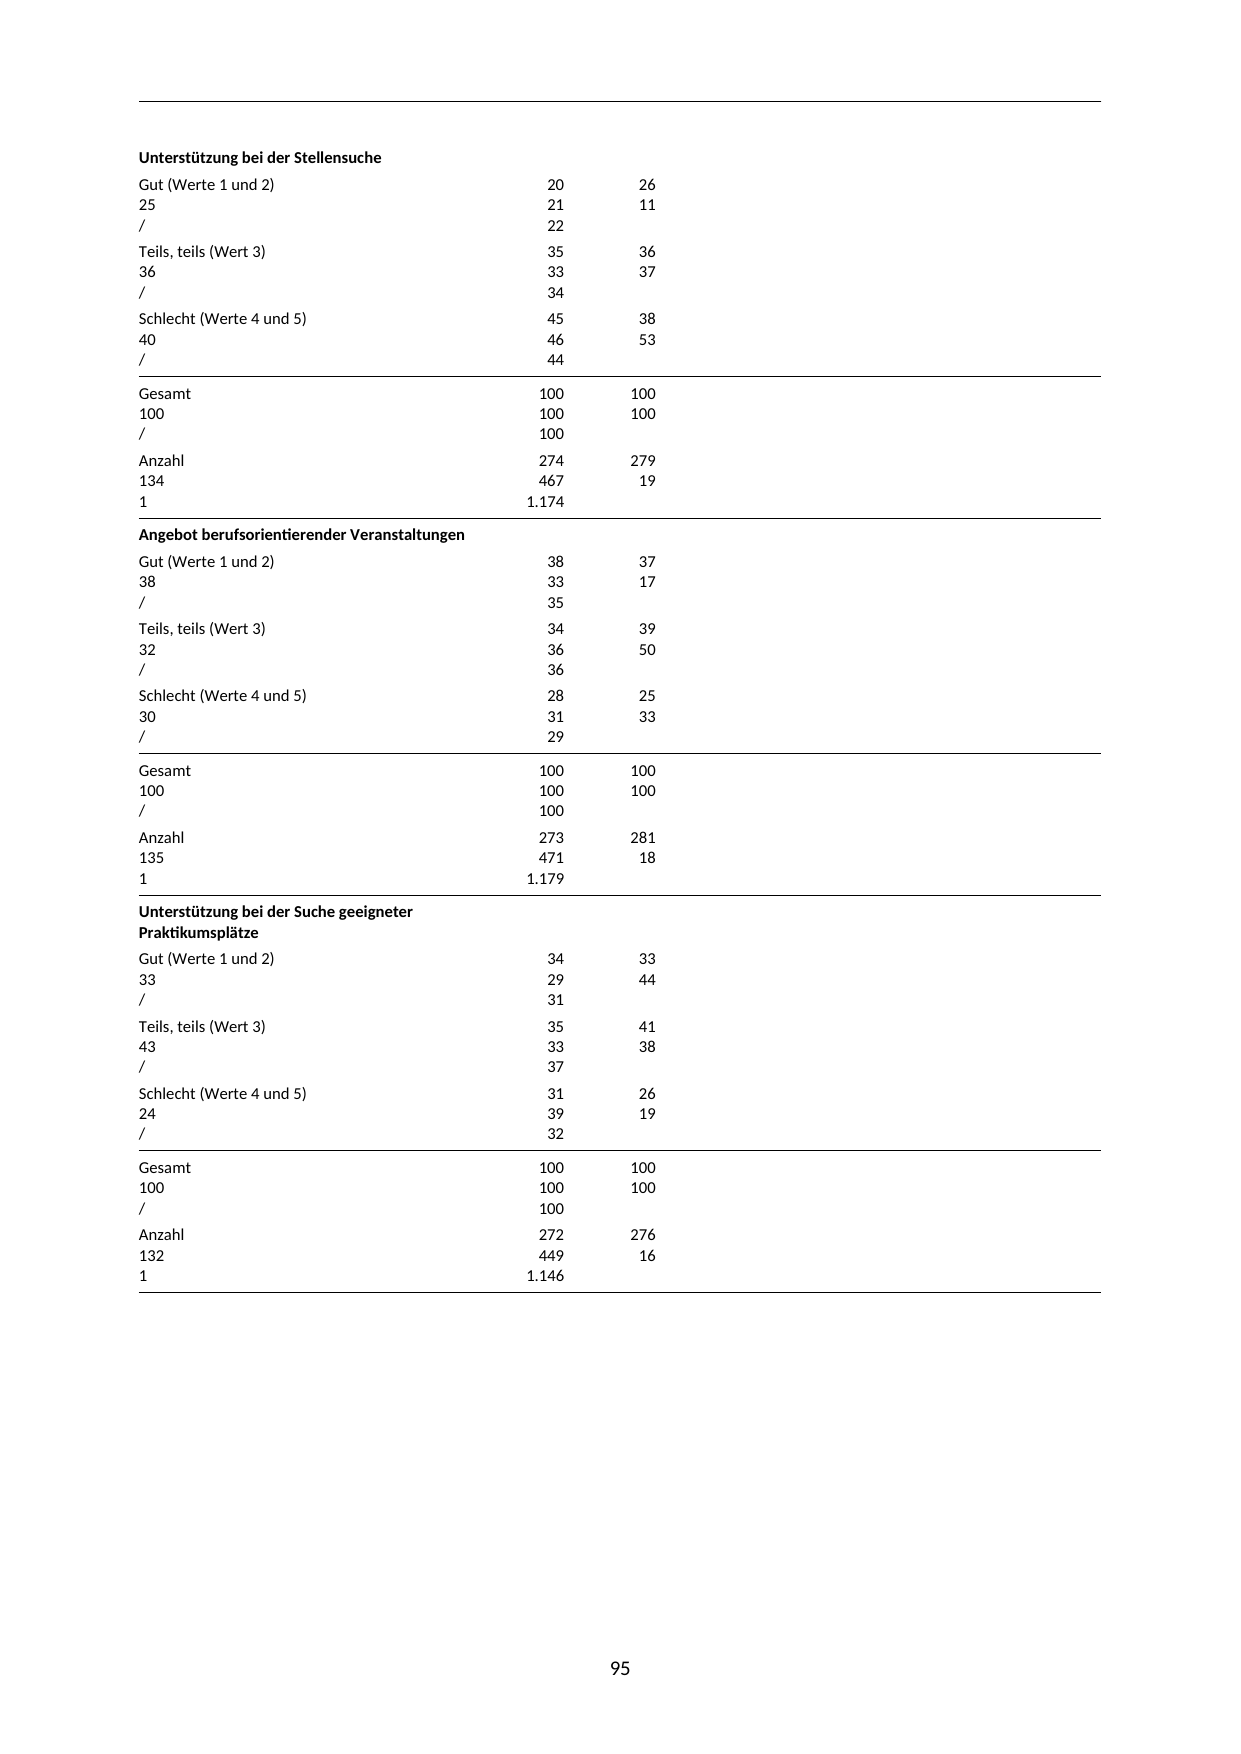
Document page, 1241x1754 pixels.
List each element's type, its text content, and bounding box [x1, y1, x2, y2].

text Gesamt 100 100 100 100 100 / 100 [139, 383, 511, 444]
text Gut (Werte 1 und 2) 38 37 38 33 17 / 35 [139, 551, 511, 612]
text Anzahl 273 281 135 471 18 1 1.179 [139, 827, 511, 888]
text Gesamt 100 100 100 100 100 / 100 [139, 1157, 511, 1218]
text Gesamt 100 100 100 100 100 / 100 [139, 760, 511, 821]
text Gut (Werte 1 und 2) 34 33 33 29 44 / 31 [139, 949, 511, 1009]
text Unterstützung bei der Suche geeigneter Praktikumsplätze [139, 902, 511, 942]
text Unterstützung bei der Stellensuche [139, 148, 511, 168]
text Gut (Werte 1 und 2) 20 26 25 21 11 / 22 [139, 174, 511, 235]
text Schlecht (Werte 4 und 5) 28 25 30 31 33 / 29 [139, 686, 511, 747]
text Angebot berufsorientierender Veranstaltungen [139, 525, 511, 545]
text Anzahl 274 279 134 467 19 1 1.174 [139, 450, 511, 511]
text Teils, teils (Wert 3) 35 41 43 33 38 / 37 [139, 1016, 511, 1077]
text Teils, teils (Wert 3) 35 36 36 33 37 / 34 [139, 241, 511, 302]
text Schlecht (Werte 4 und 5) 45 38 40 46 53 / 44 [139, 308, 511, 369]
text Schlecht (Werte 4 und 5) 31 26 24 39 19 / 32 [139, 1083, 511, 1144]
text Teils, teils (Wert 3) 34 39 32 36 50 / 36 [139, 618, 511, 679]
text Anzahl 272 276 132 449 16 1 1.146 [139, 1225, 511, 1286]
